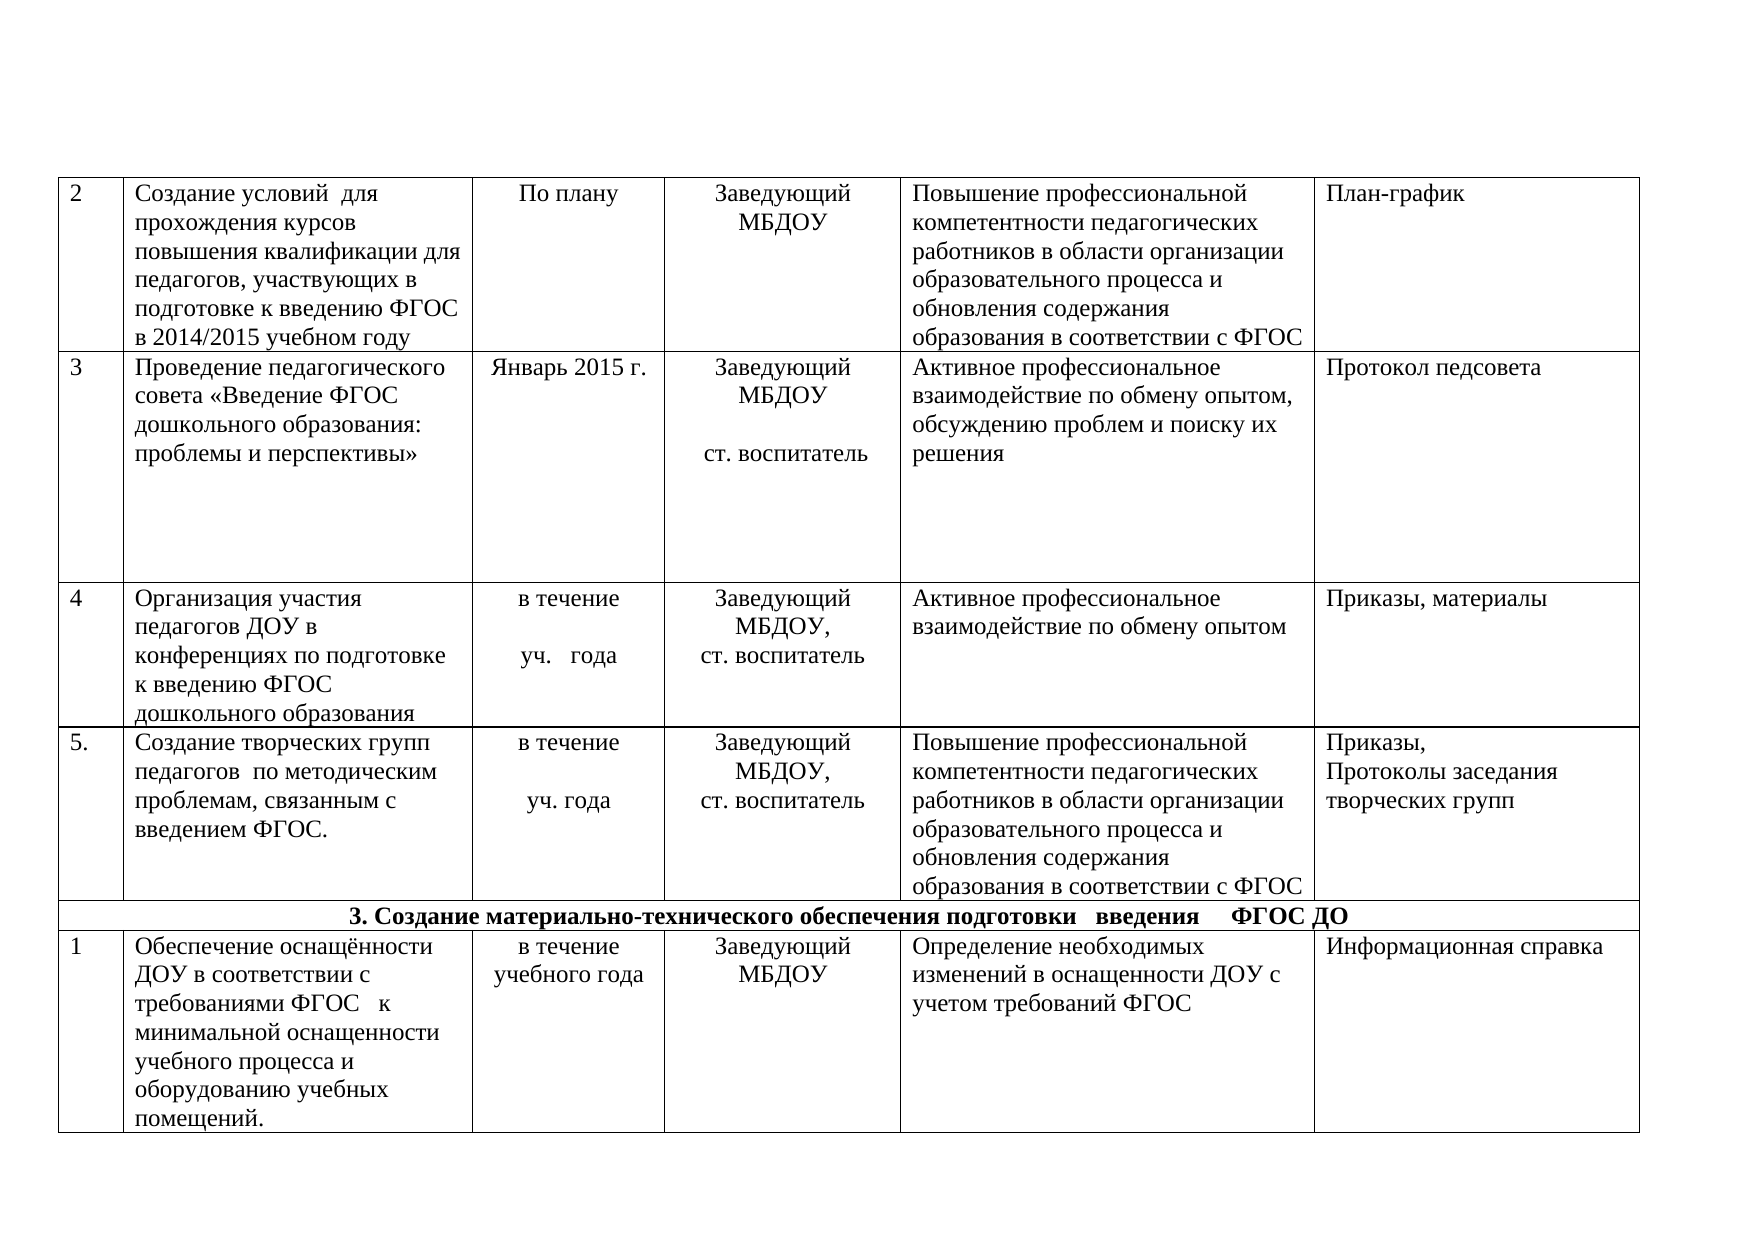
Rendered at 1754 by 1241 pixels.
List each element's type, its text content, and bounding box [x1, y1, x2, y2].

table_cell Протокол педсовета [1315, 352, 1639, 582]
table_cell в течение уч. года [473, 728, 664, 900]
table_cell Создание условий для прохождения курсов повышения квалификации для педагогов, участвующих в подготовке к введению ФГОС в 2014/2015 учебном году [124, 178, 472, 351]
table_cell 4 [59, 583, 123, 726]
table_cell Создание творческих групп педагогов по методическим проблемам, связанным с введением ФГОС. [124, 728, 472, 900]
table_cell Обеспечение оснащённости ДОУ в соответствии с требованиями ФГОС к минимальной оснащенности учебного процесса и оборудованию учебных помещений. [124, 931, 472, 1132]
table_cell Активное профессиональное взаимодействие по обмену опытом, обсуждению проблем и поиску их решения [901, 352, 1314, 582]
table_cell Повышение профессиональной компетентности педагогических работников в области организации образовательного процесса и обновления содержания образования в соответствии с ФГОС [901, 728, 1314, 900]
table_cell Заведующий МБДОУ [665, 178, 900, 351]
table_cell Организация участия педагогов ДОУ в конференциях по подготовке к введению ФГОС дошкольного образования [124, 583, 472, 726]
table_cell Январь 2015 г. [473, 352, 664, 582]
table_cell Активное профессиональное взаимодействие по обмену опытом [901, 583, 1314, 726]
table_cell 1 [59, 931, 123, 1132]
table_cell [1315, 931, 1639, 1132]
table_cell По плану [473, 178, 664, 351]
table_cell 3 [59, 352, 123, 582]
table_cell в течение уч. года [473, 583, 664, 726]
table_cell 3. Создание материально-технического обеспечения подготовки введения ФГОС ДО [59, 901, 1639, 930]
table_cell Определение необходимых изменений в оснащенности ДОУ с учетом требований ФГОС [901, 931, 1314, 1132]
table_cell Приказы, материалы [1315, 583, 1639, 726]
table_cell Проведение педагогического совета «Введение ФГОС дошкольного образования: проблемы и перспективы» [124, 352, 472, 582]
table_cell в течение учебного года [473, 931, 664, 1132]
table_cell 2 [59, 178, 123, 351]
table_cell Заведующий МБДОУ, ст. воспитатель [665, 728, 900, 900]
table_cell План-график [1315, 178, 1639, 351]
table_cell Приказы, Протоколы заседания творческих групп [1315, 728, 1639, 900]
table_cell Заведующий МБДОУ [665, 931, 900, 1132]
table_cell Заведующий МБДОУ, ст. воспитатель [665, 583, 900, 726]
table_cell Заведующий МБДОУ ст. воспитатель [665, 352, 900, 582]
table_cell 5. [59, 728, 123, 900]
table_cell Повышение профессиональной компетентности педагогических работников в области организации образовательного процесса и обновления содержания образования в соответствии с ФГОС [901, 178, 1314, 351]
